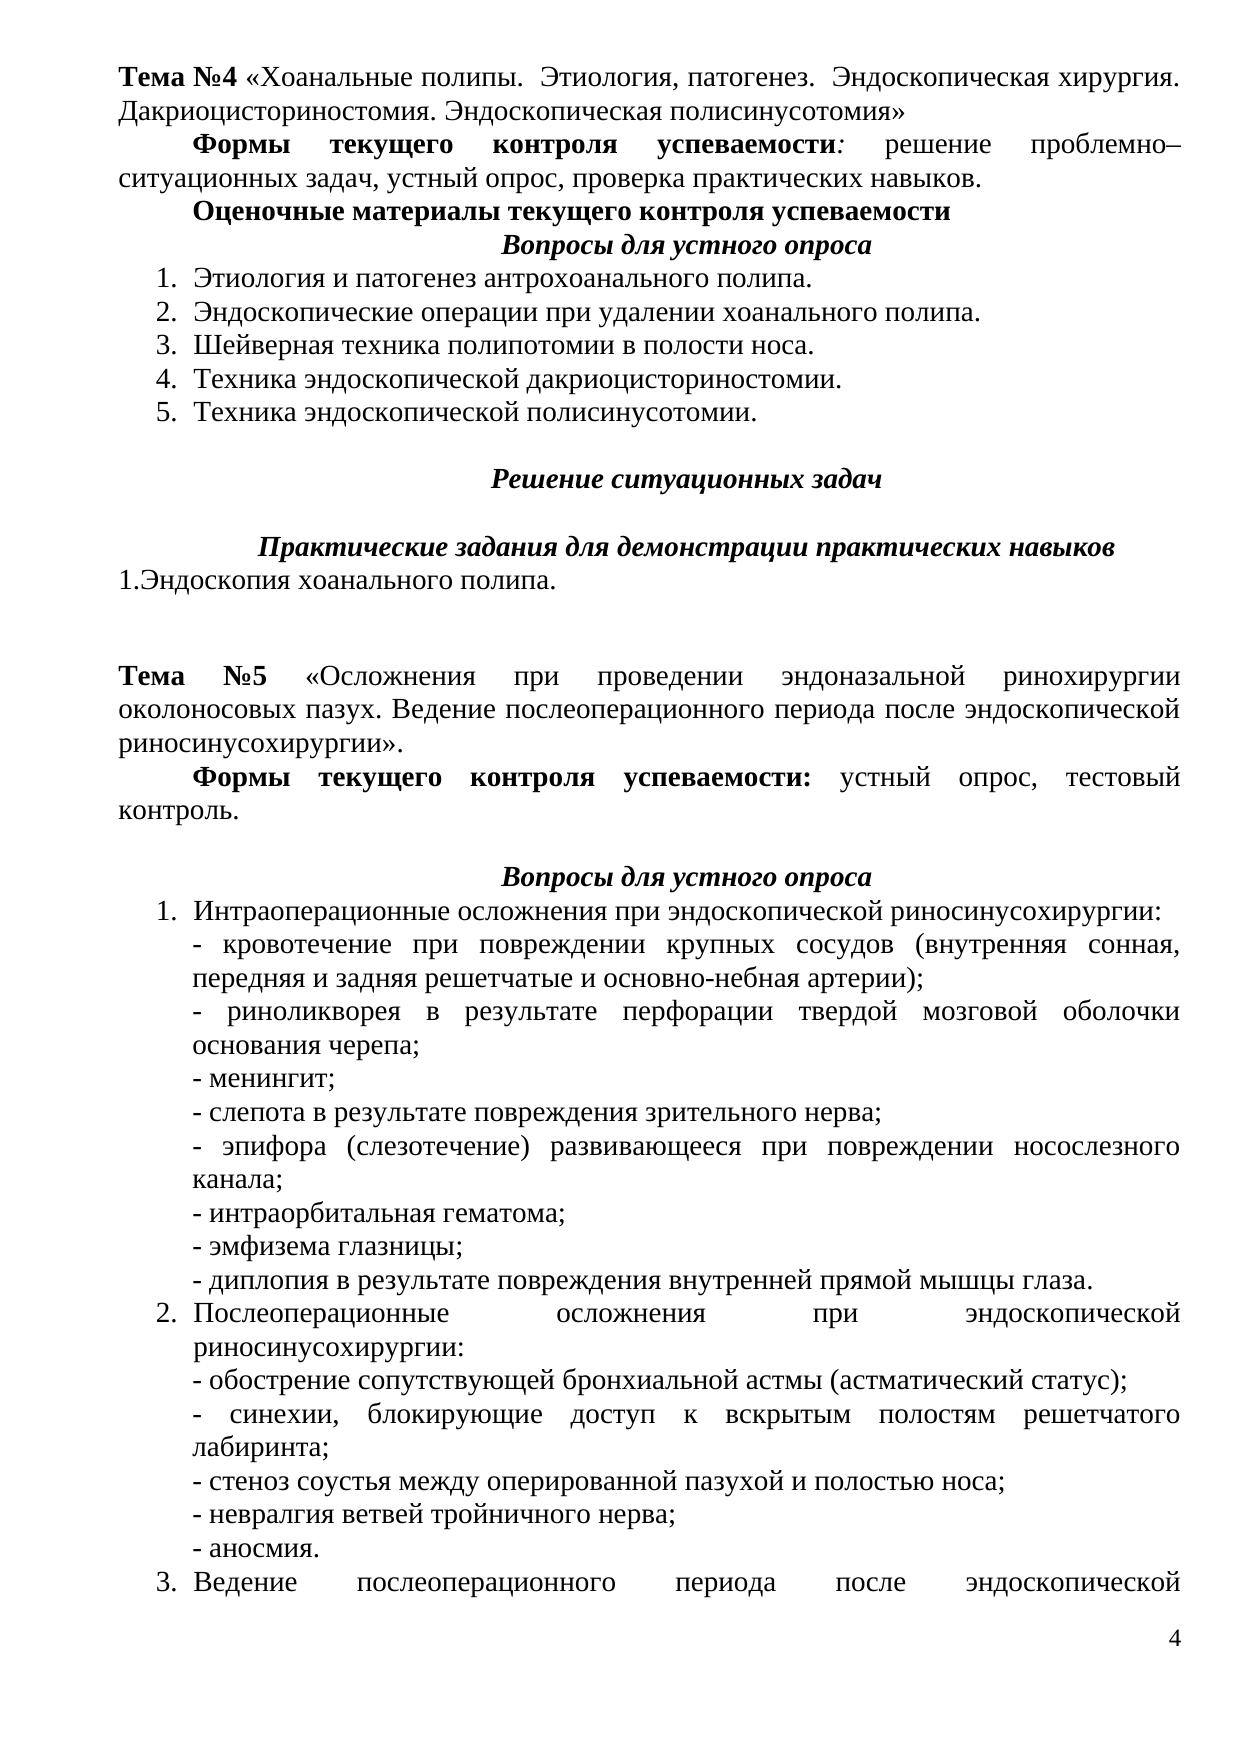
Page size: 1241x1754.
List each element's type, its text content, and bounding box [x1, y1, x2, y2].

text - стеноз соустья между оперированной пазухой и полостью носа; [192, 1463, 1181, 1497]
text - аносмия. [192, 1530, 1181, 1564]
text Оценочные материалы текущего контроля успеваемости [118, 193, 1181, 227]
list Шейверная техника полипотомии в полости носа. [156, 327, 1181, 361]
text Вопросы для устного опроса [118, 227, 1181, 260]
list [156, 1564, 1181, 1597]
text - эпифора (слезотечение) развивающееся при повреждении носослезного канала; [192, 1128, 1181, 1195]
text - синехии, блокирующие доступ к вскрытым полостям решетчатого лабиринта; [192, 1396, 1181, 1463]
text - менингит; [192, 1061, 1181, 1094]
text Практические задания для демонстрации практических навыков [118, 529, 1181, 562]
list Послеоперационные осложнения при эндоскопической риносинусохирургии: [156, 1295, 1181, 1362]
text Формы текущего контроля успеваемости: устный опрос, тестовый контроль. [118, 759, 1181, 826]
text - обострение сопутствующей бронхиальной астмы (астматический статус); [192, 1362, 1181, 1396]
text Тема № «Хоанальные полипы. Этиология, патогенез. Эндоскопическая хирургия. Дакриоцисториностомия. Эндоскопическая полисинусотомия» [118, 59, 1181, 126]
text - диплопия в результате повреждения внутренней прямой мышцы глаза. [192, 1262, 1181, 1295]
list Эндоскопические операции при удалении хоанального полипа. [156, 294, 1181, 327]
text Решение ситуационных задач [118, 462, 1181, 495]
text 1.Эндоскопия хоанального полипа. [118, 562, 1181, 596]
text - эмфизема глазницы; [192, 1228, 1181, 1262]
text - интраорбитальная гематома; [192, 1195, 1181, 1228]
text - кровотечение при повреждении крупных сосудов (внутренняя сонная, передняя и задняя решетчатые и основно-небная артерии); [192, 926, 1181, 993]
text Тема № «Осложнения при проведении эндоназальной ринохирургии околоносовых пазух. Ведение послеоперационного периода после эндоскопической риносинусохирургии». [118, 658, 1181, 759]
text Формы текущего контроля успеваемости: решение проблемно–ситуационных задач, устный опрос, проверка практических навыков. [118, 126, 1181, 193]
text - слепота в результате повреждения зрительного нерва; [192, 1094, 1181, 1128]
text - невралгия ветвей тройничного нерва; [192, 1497, 1181, 1530]
list Интраоперационные осложнения при эндоскопической риносинусохирургии: [156, 893, 1181, 926]
list Техника эндоскопической полисинусотомии. [156, 394, 1181, 428]
text Вопросы для устного опроса [118, 859, 1181, 893]
list Этиология и патогенез антрохоанального полипа. [156, 260, 1181, 294]
list Техника эндоскопической дакриоцисториностомии. [156, 361, 1181, 394]
text - риноликворея в результате перфорации твердой мозговой оболочки основания черепа; [192, 993, 1181, 1061]
